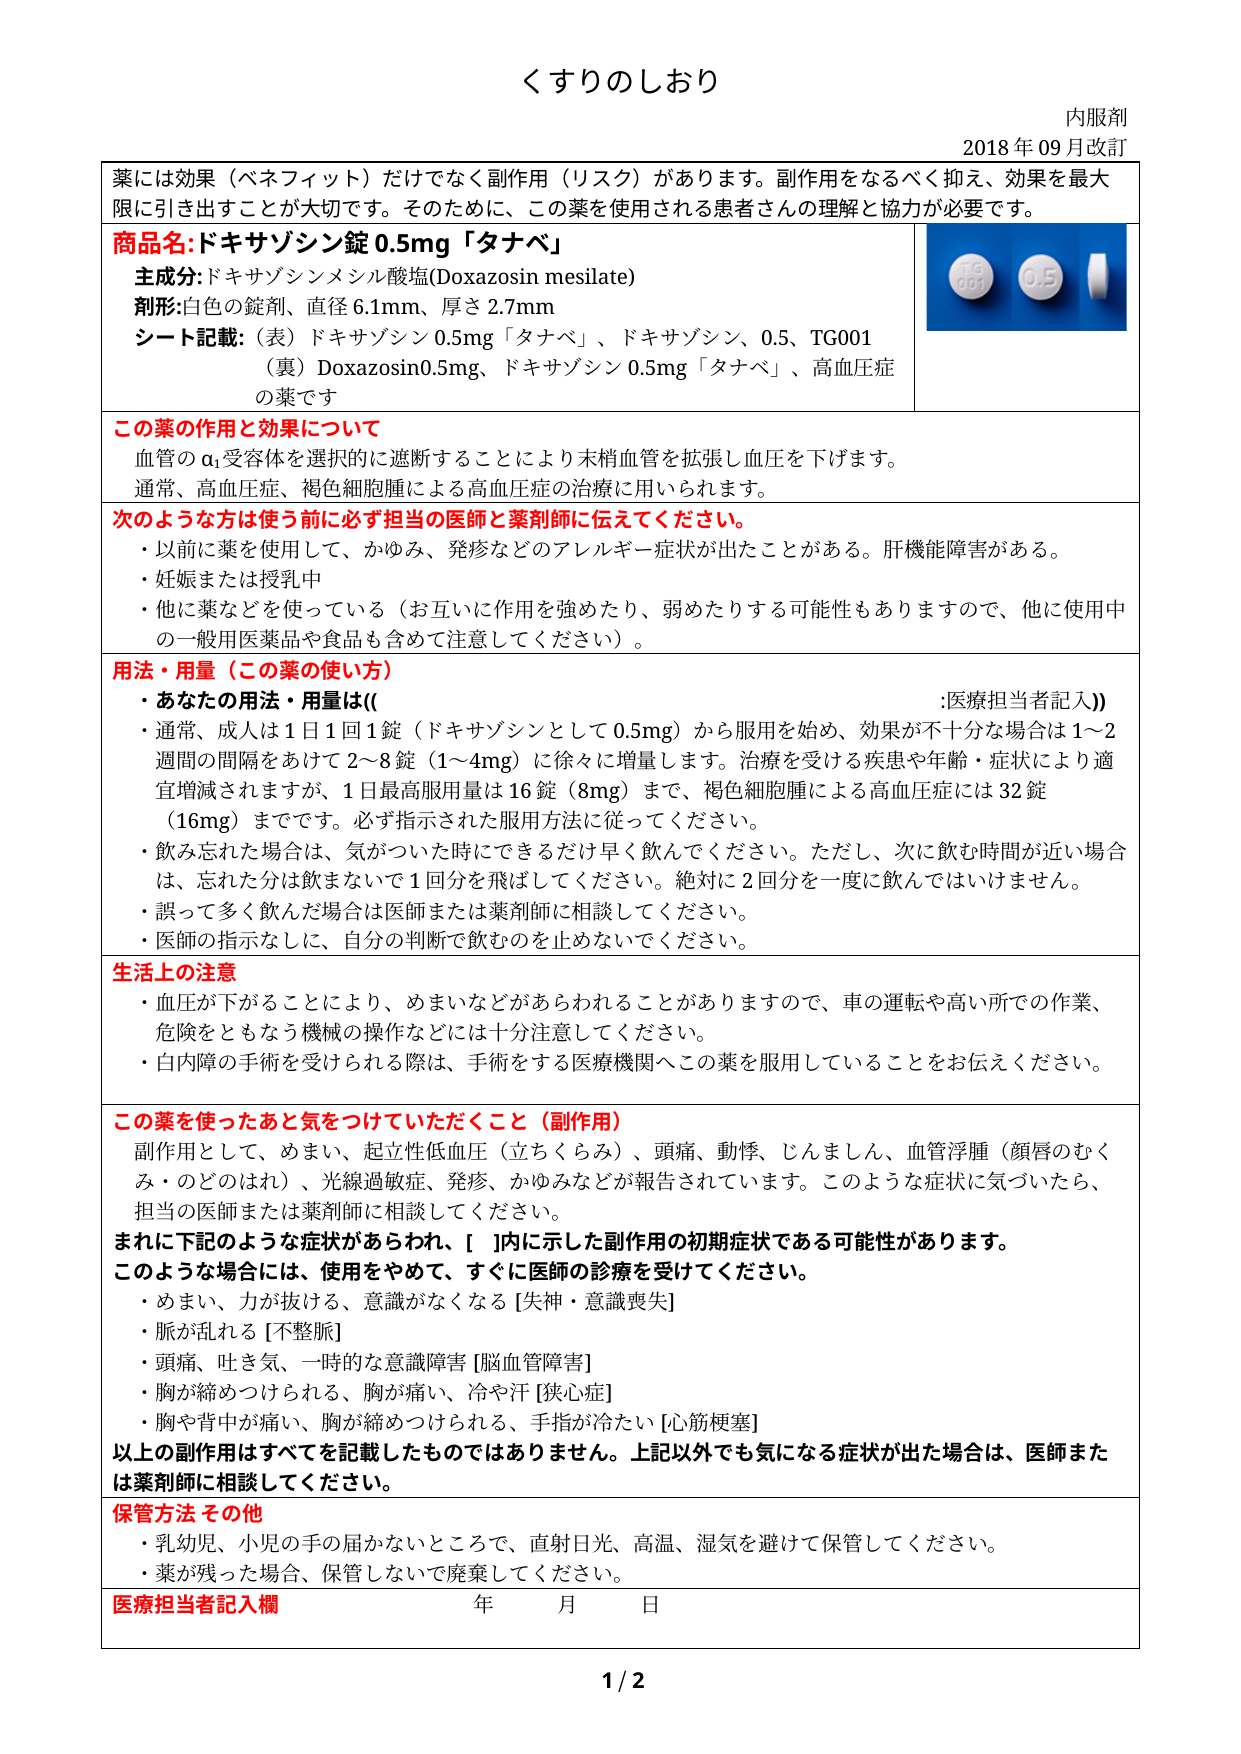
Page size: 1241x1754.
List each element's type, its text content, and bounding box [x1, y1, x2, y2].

table_cell [915, 224, 1139, 411]
table_cell この薬を使ったあと気をつけていただくこと（副作用） 副作用として、めまい、起立性低血圧（立ちくらみ）、頭痛、動悸、じんましん、血管浮腫（顔唇のむくみ・のどのはれ）、光線過敏症、発疹、かゆみなどが報告されています。このような症状に気づいたら、担当の医師または薬剤師に相談してください。 まれに下記のような症状があらわれ、[ ]内に示した副作用の初期症状である可能性があります。 このような場合には、使用をやめて、すぐに医師の診療を受けてください。 ・めまい、力が抜ける、意識がなくなる [失神・意識喪失] ・脈が乱れる [不整脈] ・頭痛、吐き気、一時的な意識障害 [脳血管障害] ・胸が締めつけられる、胸が痛い、冷や汗 [狭心症] ・胸や背中が痛い、胸が締めつけられる、手指が冷たい [心筋梗塞] 以上の副作用はすべてを記載したものではありません。上記以外でも気になる症状が出た場合は、医師または薬剤師に相談してください。 [102, 1105, 1139, 1497]
table_cell 用法・用量（この薬の使い方） ・あなたの用法・用量は(( :医療担当者記入)) ・通常、成人は1日1回1錠（ドキサゾシンとして0.5mg）から服用を始め、効果が不十分な場合は1～2週間の間隔をあけて2～8錠（1～4mg）に徐々に増量します。治療を受ける疾患や年齢・症状により適宜増減されますが、1日最高服用量は16錠（8mg）まで、褐色細胞腫による高血圧症には32錠（16mg）までです。必ず指示された服用方法に従ってください。 ・飲み忘れた場合は、気がついた時にできるだけ早く飲んでください。ただし、次に飲む時間が近い場合は、忘れた分は飲まないで1回分を飛ばしてください。絶対に2回分を一度に飲んではいけません。 ・誤って多く飲んだ場合は医師または薬剤師に相談してください。 ・医師の指示なしに、自分の判断で飲むのを止めないでください。 [102, 654, 1139, 955]
table_cell 次のような方は使う前に必ず担当の医師と薬剤師に伝えてください。 ・以前に薬を使用して、かゆみ、発疹などのアレルギー症状が出たことがある。肝機能障害がある。 ・妊娠または授乳中 ・他に薬などを使っている（お互いに作用を強めたり、弱めたりする可能性もありますので、他に使用中の一般用医薬品や食品も含めて注意してください）。 [102, 503, 1139, 653]
text 内服剤 [112, 101, 1128, 131]
table_cell 保管方法 その他 ・乳幼児、小児の手の届かないところで、直射日光、高温、湿気を避けて保管してください。 ・薬が残った場合、保管しないで廃棄してください。 [102, 1498, 1139, 1588]
picture [926, 223, 1127, 331]
text 2018年09月改訂 [112, 131, 1128, 161]
table_cell 医療担当者記入欄 年 月 日 [102, 1589, 1139, 1647]
table_cell この薬の作用と効果について 血管のα1受容体を選択的に遮断することにより末梢血管を拡張し血圧を下げます。 通常、高血圧症、褐色細胞腫による高血圧症の治療に用いられます。 [102, 412, 1139, 502]
table_header 薬には効果（ベネフィット）だけでなく副作用（リスク）があります。副作用をなるべく抑え、効果を最大限に引き出すことが大切です。そのために、この薬を使用される患者さんの理解と協力が必要です。 [102, 163, 1139, 223]
table_cell 生活上の注意 ・血圧が下がることにより、めまいなどがあらわれることがありますので、車の運転や高い所での作業、危険をともなう機械の操作などには十分注意してください。 ・白内障の手術を受けられる際は、手術をする医療機関へこの薬を服用していることをお伝えください。 [102, 956, 1139, 1104]
table_cell 商品名:ドキサゾシン錠0.5mg「タナベ」 主成分:ドキサゾシンメシル酸塩(Doxazosin mesilate) 剤形:白色の錠剤、直径6.1mm、厚さ2.7mm シート記載:（表）ドキサゾシン0.5mg「タナベ」、ドキサゾシン、0.5、TG001 （裏）Doxazosin0.5mg、ドキサゾシン0.5mg「タナベ」、高血圧症の薬です [102, 224, 914, 411]
text くすりのしおり [112, 59, 1128, 101]
